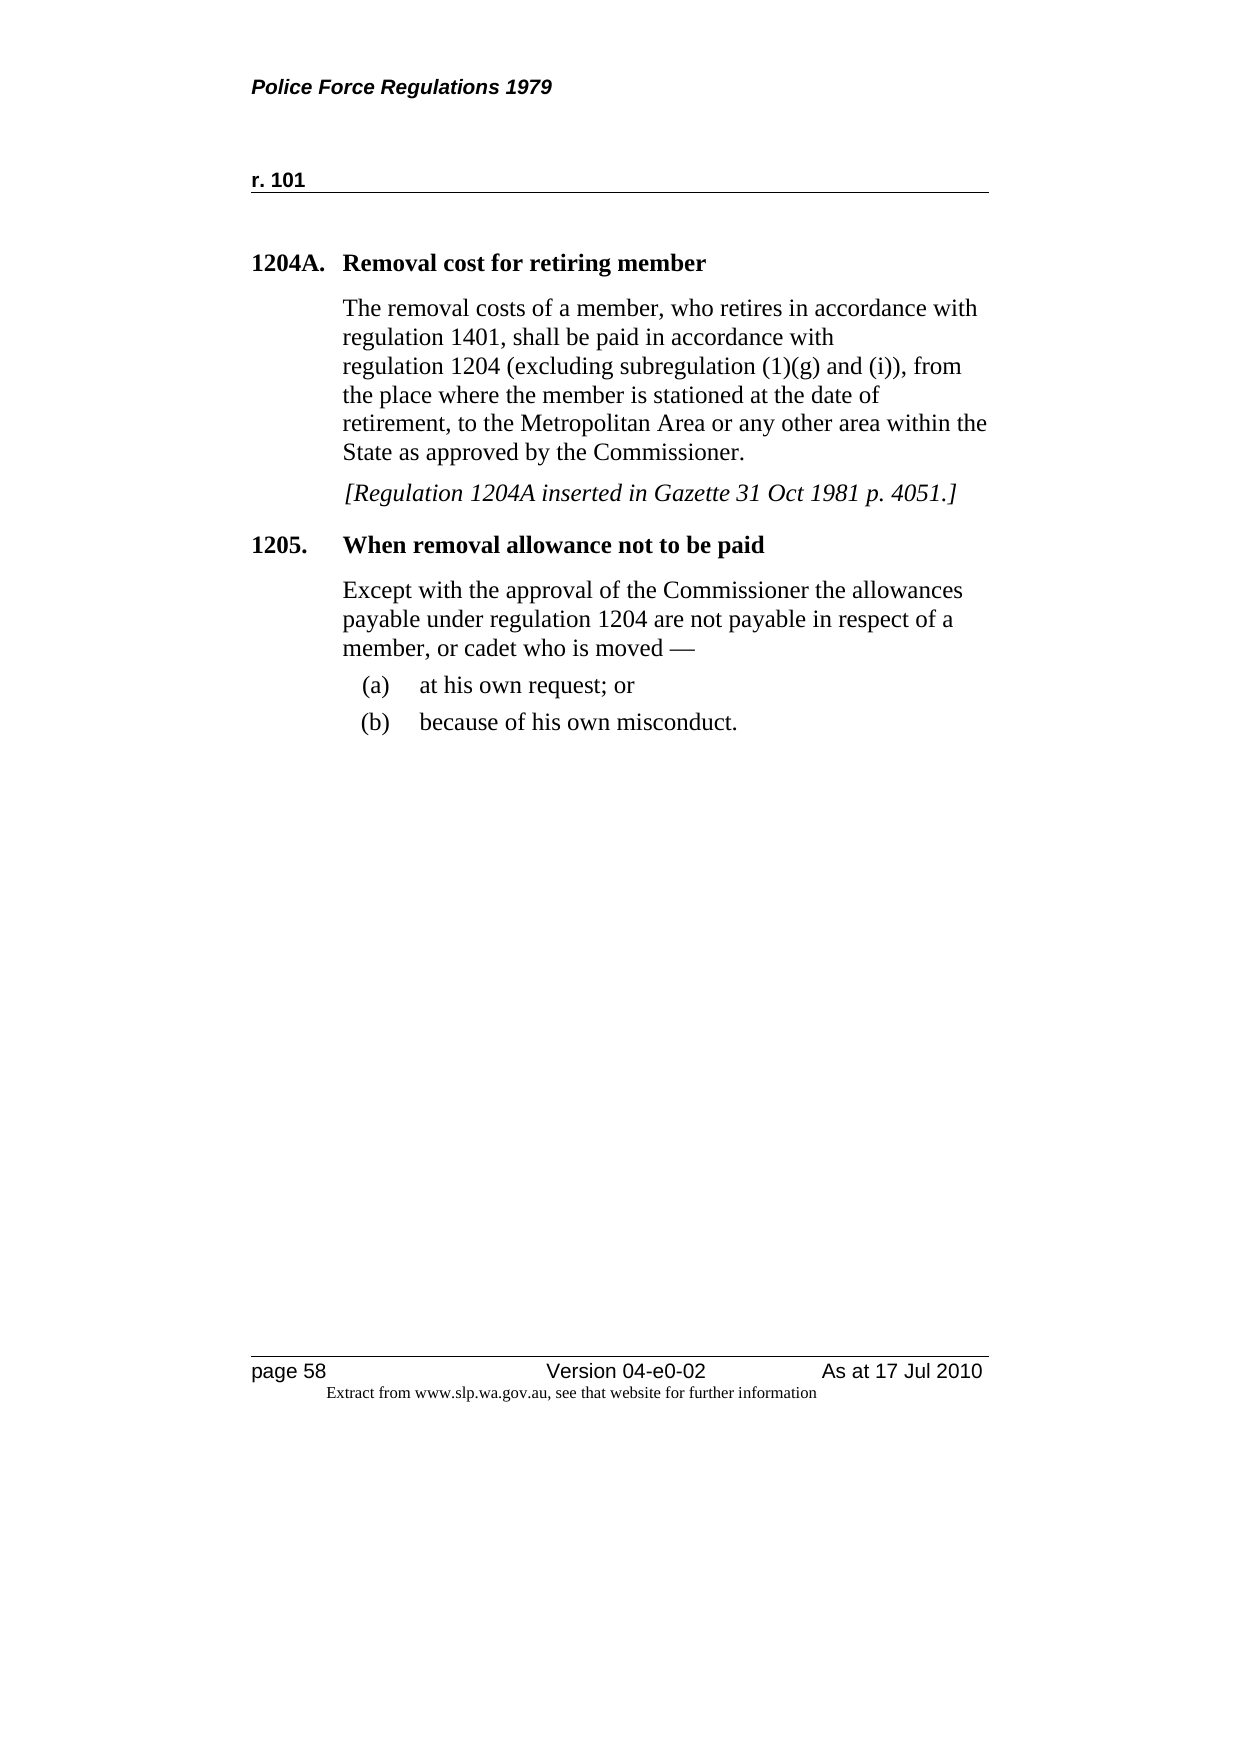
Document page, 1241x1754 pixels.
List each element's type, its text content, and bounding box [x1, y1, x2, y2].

text [Regulation 1204A inserted in Gazette 31 Oct 1981 p. 4051.] [251, 478, 989, 507]
text (a) at his own request; or [251, 670, 989, 699]
subtitle 1204A. Removal cost for retiring member [251, 248, 989, 277]
text Except with the approval of the Commissioner the allowances payable under regulation 1204 are not payable in respect of a member, or cadet who is moved — [251, 576, 989, 662]
subtitle 1205. When removal allowance not to be paid [251, 530, 989, 559]
text The removal costs of a member, who retires in accordance with regulation 1401, shall be paid in accordance with regulation 1204 (excluding subregulation (1)(g) and (i)), from the place where the member is stationed at the date of retirement, to the Metropolitan Area or any other area within the State as approved by the Commissioner. [251, 293, 989, 466]
text (b) because of his own misconduct. [251, 707, 989, 736]
